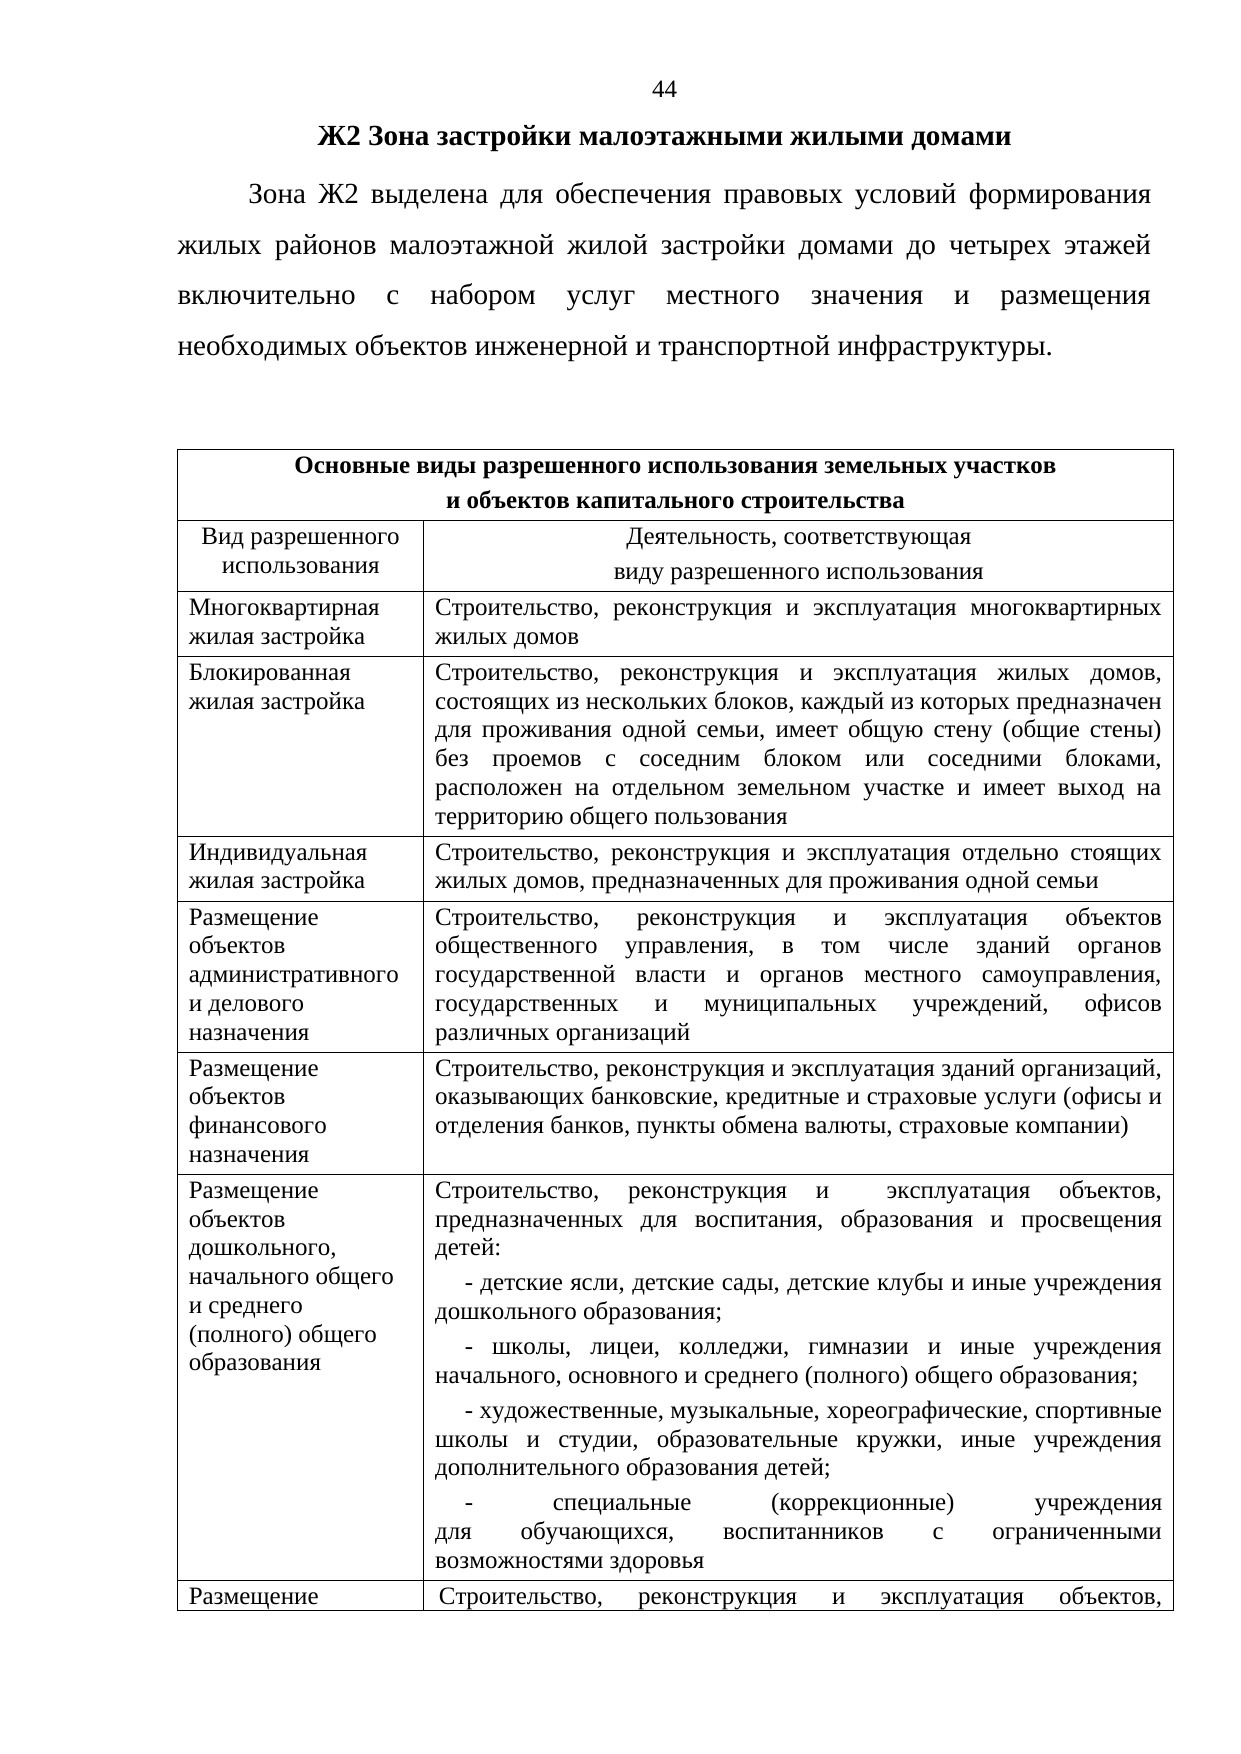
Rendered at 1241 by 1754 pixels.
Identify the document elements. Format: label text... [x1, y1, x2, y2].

table_cell Строительство, реконструкция и эксплуатация многоквартирных жилых домов [424, 592, 1173, 656]
table_cell Строительство, реконструкция и эксплуатация объектов общественного управления, в том числе зданий органов государственной власти и органов местного самоуправления, государственных и муниципальных учреждений, офисов различных организаций [424, 902, 1173, 1052]
text Зона Ж2 выделена для обеспечения правовых условий формирования жилых районов малоэтажной жилой застройки домами до четырех этажей включительно с набором услуг местного значения и размещения необходимых объектов инженерной и транспортной инфраструктуры. [177, 177, 1152, 361]
table_cell Индивидуальная жилая застройка [178, 837, 423, 901]
table_cell Вид разрешенного использования [178, 521, 423, 591]
table_cell Строительство, реконструкция и эксплуатация объектов, предназначенных для воспитания, образования и просвещения детей: - детские ясли, детские сады, детские клубы и иные учреждения дошкольного образования; - школы, лицеи, колледжи, гимназии и иные учреждения начального, основного и среднего (полного) общего образования; - художественные, музыкальные, хореографические, спортивные школы и студии, образовательные кружки, иные учреждения дополнительного образования детей; - специальные (коррекционные) учреждения для обучающихся, воспитанников с ограниченными возможностями здоровья [424, 1175, 1173, 1580]
table_cell Строительство, реконструкция и эксплуатация зданий организаций, оказывающих банковские, кредитные и страховые услуги (офисы и отделения банков, пункты обмена валюты, страховые компании) [424, 1053, 1173, 1174]
table_cell Деятельность, соответствующая виду разрешенного использования [424, 521, 1173, 591]
table_cell Размещение объектов дошкольного, начального общего и среднего (полного) общего образования [178, 1175, 423, 1580]
table_cell Блокированная жилая застройка [178, 657, 423, 836]
table_cell Строительство, реконструкция и эксплуатация жилых домов, состоящих из нескольких блоков, каждый из которых предназначен для проживания одной семьи, имеет общую стену (общие стены) без проемов с соседним блоком или соседними блоками, расположен на отдельном земельном участке и имеет выход на территорию общего пользования [424, 657, 1173, 836]
table_cell Многоквартирная жилая застройка [178, 592, 423, 656]
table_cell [178, 1581, 423, 1610]
table_cell Размещение объектов финансового назначения [178, 1053, 423, 1174]
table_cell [424, 1581, 1173, 1610]
text Ж2 Зона застройки малоэтажными жилыми домами [177, 118, 1152, 152]
table_cell Строительство, реконструкция и эксплуатация отдельно стоящих жилых домов, предназначенных для проживания одной семьи [424, 837, 1173, 901]
table_header Основные виды разрешенного использования земельных участков и объектов капитального строительства [178, 450, 1173, 520]
table_cell Размещение объектов административного и делового назначения [178, 902, 423, 1052]
